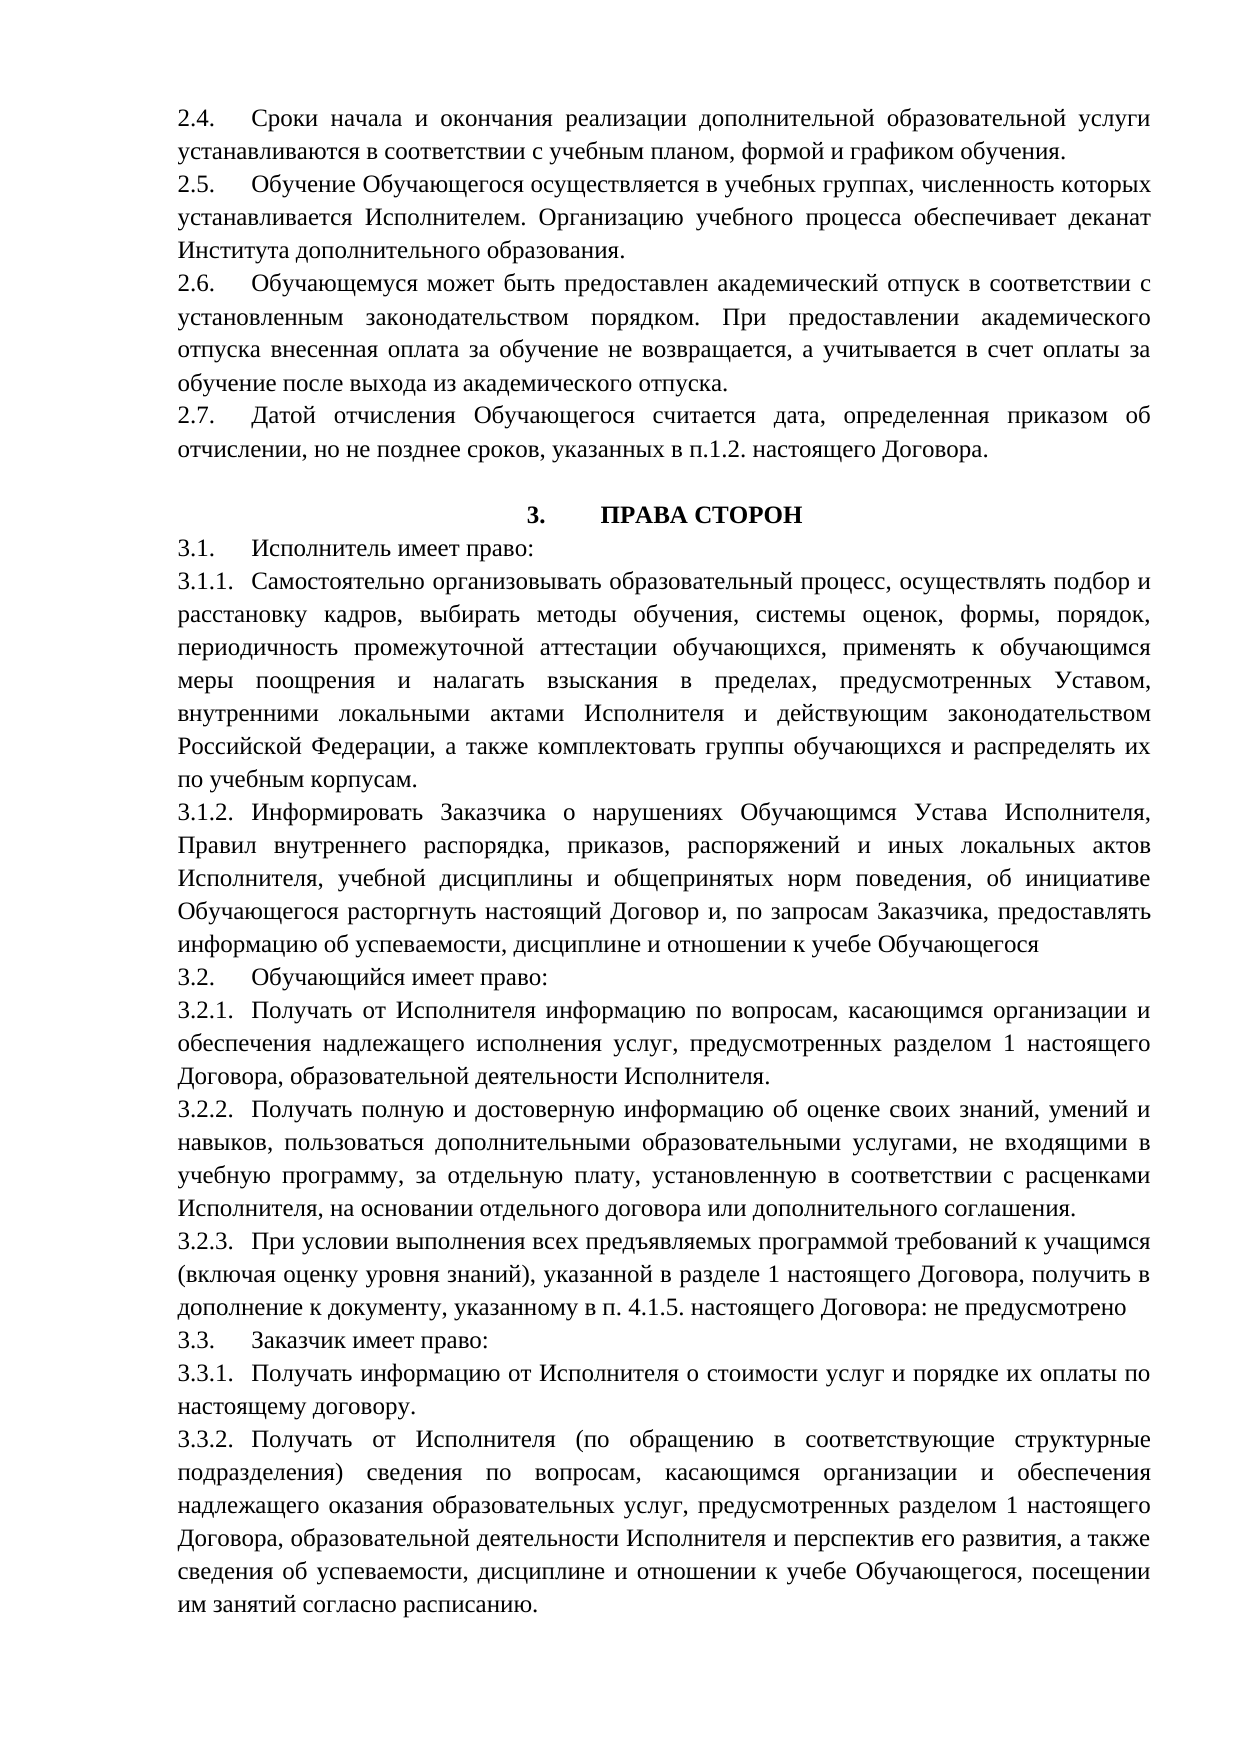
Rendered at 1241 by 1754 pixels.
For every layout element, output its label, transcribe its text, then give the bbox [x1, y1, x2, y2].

text 3.2.2. Получать полную и достоверную информацию об оценке своих знаний, умений и навыков, пользоваться дополнительными образовательными услугами, не входящими в учебную программу, за отдельную плату, установленную в соответствии с расценками Исполнителя, на основании отдельного договора или дополнительного соглашения. [177, 1094, 1152, 1222]
text 3.3.2. Получать от Исполнителя (по обращению в соответствующие структурные подразделения) сведения по вопросам, касающимся организации и обеспечения надлежащего оказания образовательных услуг, предусмотренных разделом 1 настоящего Договора, образовательной деятельности Исполнителя и перспектив его развития, а также сведения об успеваемости, дисциплине и отношении к учебе Обучающегося, посещении им занятий согласно расписанию. [177, 1424, 1152, 1618]
text 3.2. Обучающийся имеет право: [177, 962, 1152, 991]
text 3.1.1. Самостоятельно организовывать образовательный процесс, осуществлять подбор и расстановку кадров, выбирать методы обучения, системы оценок, формы, порядок, периодичность промежуточной аттестации обучающихся, применять к обучающимся меры поощрения и налагать взыскания в пределах, предусмотренных Уставом, внутренними локальными актами Исполнителя и действующим законодательством Российской Федерации, а также комплектовать группы обучающихся и распределять их по учебным корпусам. [177, 566, 1152, 793]
text 3.1.2. Информировать Заказчика о нарушениях Обучающимся Устава Исполнителя, Правил внутреннего распорядка, приказов, распоряжений и иных локальных актов Исполнителя, учебной дисциплины и общепринятых норм поведения, об инициативе Обучающегося расторгнуть настоящий Договор и, по запросам Заказчика, предоставлять информацию об успеваемости, дисциплине и отношении к учебе Обучающегося [177, 797, 1152, 958]
text 3. ПРАВА СТОРОН [177, 500, 1152, 528]
text 3.3. Заказчик имеет право: [177, 1325, 1152, 1354]
text 3.2.1. Получать от Исполнителя информацию по вопросам, касающимся организации и обеспечения надлежащего исполнения услуг, предусмотренных разделом 1 настоящего Договора, образовательной деятельности Исполнителя. [177, 995, 1152, 1090]
text 2.6. Обучающемуся может быть предоставлен академический отпуск в соответствии с установленным законодательством порядком. При предоставлении академического отпуска внесенная оплата за обучение не возвращается, а учитывается в счет оплаты за обучение после выхода из академического отпуска. [177, 268, 1152, 396]
text 2.4. Сроки начала и окончания реализации дополнительной образовательной услуги устанавливаются в соответствии с учебным планом, формой и графиком обучения. [177, 103, 1152, 165]
text 3.3.1. Получать информацию от Исполнителя о стоимости услуг и порядке их оплаты по настоящему договору. [177, 1358, 1152, 1420]
text 2.5. Обучение Обучающегося осуществляется в учебных группах, численность которых устанавливается Исполнителем. Организацию учебного процесса обеспечивает деканат Института дополнительного образования. [177, 169, 1152, 264]
text 2.7. Датой отчисления Обучающегося считается дата, определенная приказом об отчислении, но не позднее сроков, указанных в п.1.2. настоящего Договора. [177, 401, 1152, 462]
text 3.1. Исполнитель имеет право: [177, 533, 1152, 561]
text 3.2.3. При условии выполнения всех предъявляемых программой требований к учащимся (включая оценку уровня знаний), указанной в разделе 1 настоящего Договора, получить в дополнение к документу, указанному в п. 4.1.5. настоящего Договора: не предусмотрено [177, 1226, 1152, 1321]
